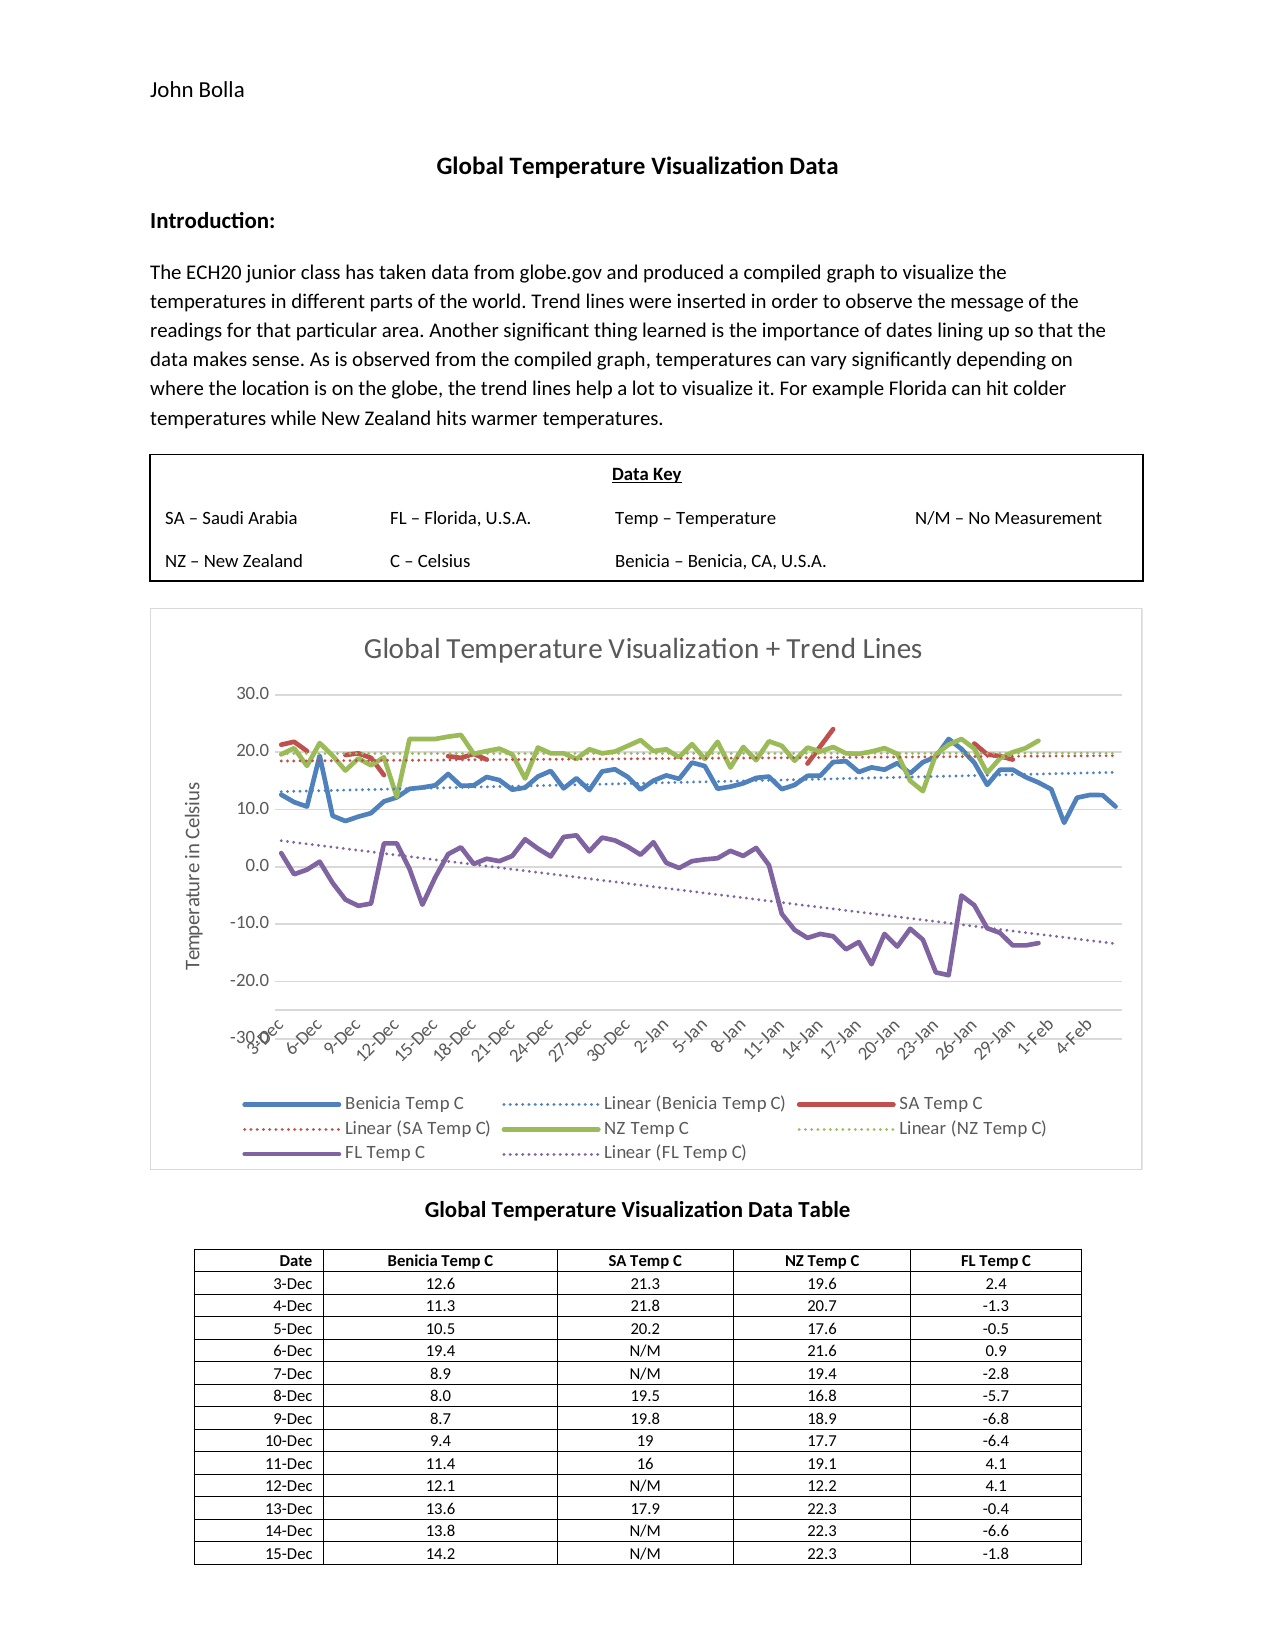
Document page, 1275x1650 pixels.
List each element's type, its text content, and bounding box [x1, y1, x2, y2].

table_cell 21.8 [558, 1295, 733, 1316]
table_cell 19 [558, 1430, 733, 1451]
table_cell 12.2 [734, 1475, 910, 1496]
table_cell 4.1 [911, 1452, 1081, 1473]
table_cell 14-Dec [195, 1520, 323, 1541]
table_cell N/M [558, 1340, 733, 1361]
table_cell -1.3 [911, 1295, 1081, 1316]
table_cell 11.4 [324, 1452, 557, 1473]
table_cell -6.8 [911, 1407, 1081, 1428]
table_cell 21.3 [558, 1272, 733, 1293]
table_cell 21.6 [734, 1340, 910, 1361]
table_cell 22.3 [734, 1497, 910, 1518]
table_cell 19.8 [558, 1407, 733, 1428]
table_cell 3-Dec [195, 1272, 323, 1293]
table_cell 14.2 [324, 1542, 557, 1563]
table_cell 9.4 [324, 1430, 557, 1451]
table_cell 16.8 [734, 1385, 910, 1406]
table_cell 17.9 [558, 1497, 733, 1518]
table_cell 5-Dec [195, 1317, 323, 1338]
text Global Temperature Visualization Data Table [150, 1195, 1125, 1223]
table_cell N/M [558, 1542, 733, 1563]
table_cell -2.8 [911, 1362, 1081, 1383]
table_cell 20.2 [558, 1317, 733, 1338]
table_cell 8.0 [324, 1385, 557, 1406]
table_cell -6.6 [911, 1520, 1081, 1541]
table_cell 12.1 [324, 1475, 557, 1496]
table_header FL Temp C [911, 1250, 1081, 1271]
table_cell 10-Dec [195, 1430, 323, 1451]
table_cell -0.5 [911, 1317, 1081, 1338]
table_cell 22.3 [734, 1542, 910, 1563]
table_cell N/M [558, 1520, 733, 1541]
table_cell 19.4 [324, 1340, 557, 1361]
table_cell 8-Dec [195, 1385, 323, 1406]
table_cell -1.8 [911, 1542, 1081, 1563]
table_cell -5.7 [911, 1385, 1081, 1406]
table_cell 18.9 [734, 1407, 910, 1428]
table_cell 15-Dec [195, 1542, 323, 1563]
table_cell 20.7 [734, 1295, 910, 1316]
table_cell 13.6 [324, 1497, 557, 1518]
table_cell 19.1 [734, 1452, 910, 1473]
table_cell 8.7 [324, 1407, 557, 1428]
table_cell 2.4 [911, 1272, 1081, 1293]
table_cell 9-Dec [195, 1407, 323, 1428]
table_cell -6.4 [911, 1430, 1081, 1451]
table_cell -0.4 [911, 1497, 1081, 1518]
table_header Benicia Temp C [324, 1250, 557, 1271]
table_header Date [195, 1250, 323, 1271]
table_cell N/M [558, 1475, 733, 1496]
table_cell 0.9 [911, 1340, 1081, 1361]
table_cell 11-Dec [195, 1452, 323, 1473]
table_cell 11.3 [324, 1295, 557, 1316]
table_cell 10.5 [324, 1317, 557, 1338]
text The ECH20 junior class has taken data from globe.gov and produced a compiled graph to visualize the temperatures in different parts of the world. Trend lines were inserted in order to observe the message of the readings for that particular area. Another significant thing learned is the importance of dates lining up so that the data makes sense. As is observed from the compiled graph, temperatures can vary significantly depending on where the location is on the globe, the trend lines help a lot to visualize it. For example Florida can hit colder temperatures while New Zealand hits warmer temperatures. [150, 259, 1125, 430]
table_cell 4-Dec [195, 1295, 323, 1316]
table_cell 12-Dec [195, 1475, 323, 1496]
table_header NZ Temp C [734, 1250, 910, 1271]
table_cell 8.9 [324, 1362, 557, 1383]
table_cell 13-Dec [195, 1497, 323, 1518]
table_cell 19.4 [734, 1362, 910, 1383]
table_header SA Temp C [558, 1250, 733, 1271]
table_cell 4.1 [911, 1475, 1081, 1496]
text Global Temperature Visualization Data [150, 150, 1125, 181]
table_cell 6-Dec [195, 1340, 323, 1361]
table_cell 13.8 [324, 1520, 557, 1541]
text Introduction: [150, 206, 1125, 234]
table_cell 17.7 [734, 1430, 910, 1451]
table_cell 19.6 [734, 1272, 910, 1293]
table_cell 19.5 [558, 1385, 733, 1406]
table_cell 12.6 [324, 1272, 557, 1293]
table_cell 17.6 [734, 1317, 910, 1338]
table_cell 16 [558, 1452, 733, 1473]
table_cell N/M [558, 1362, 733, 1383]
table_cell 22.3 [734, 1520, 910, 1541]
table_cell 7-Dec [195, 1362, 323, 1383]
